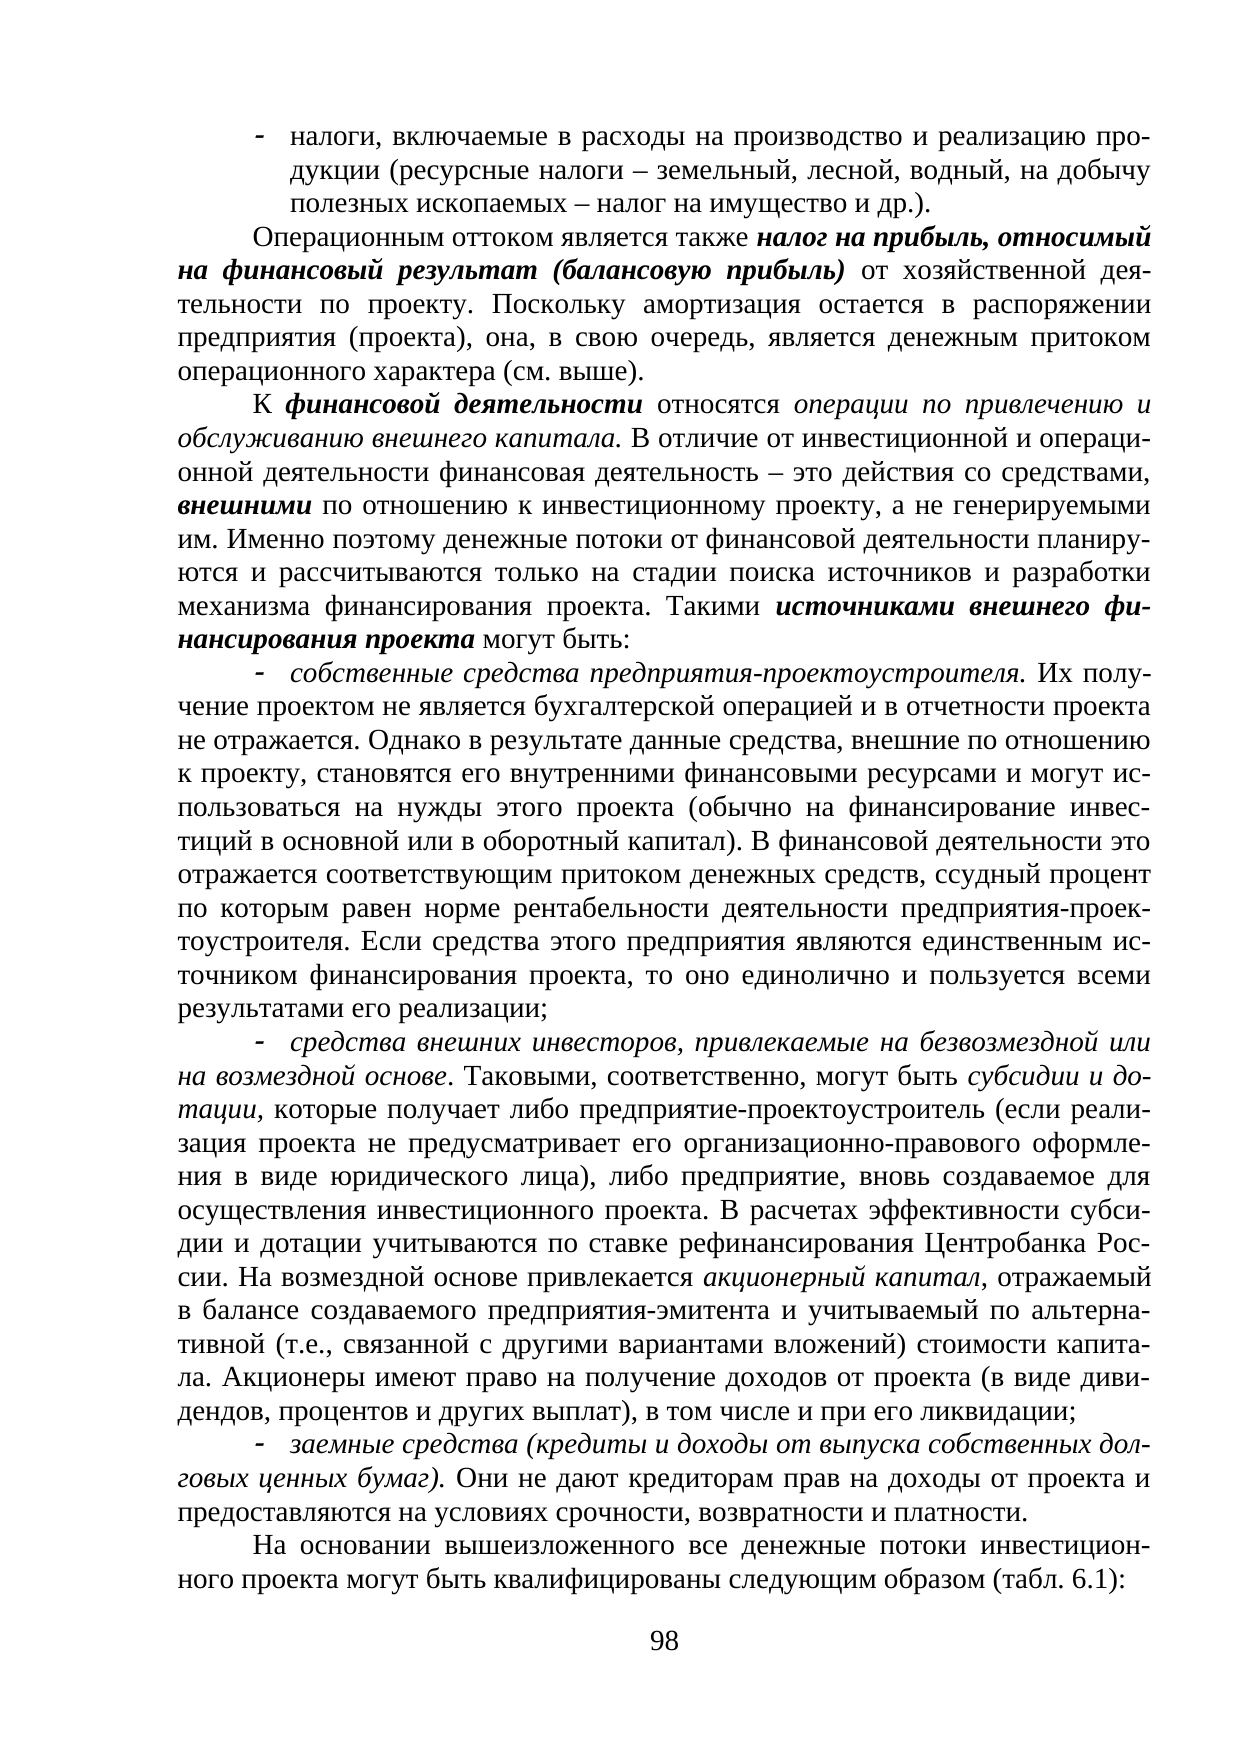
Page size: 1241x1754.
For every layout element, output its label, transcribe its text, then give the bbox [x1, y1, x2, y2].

text К финансовой деятельности относятся операции по привлечению и обслуживанию внешнего капитала. В отличие от инвестиционной и операци-онной деятельности финансовая деятельность – это действия со средствами, внешними по отношению к инвестиционному проекту, а не генерируемыми им. Именно поэтому денежные потоки от финансовой деятельности планиру-ются и рассчитываются только на стадии поиска источников и разработки механизма финансирования проекта. Такими источниками внешнего фи-нансирования проекта могут быть: [177, 387, 1152, 655]
list заемные средства (кредиты и доходы от выпуска собственных дол-говых ценных бумаг). Они не дают кредиторам прав на доходы от проекта и предоставляются на условиях срочности, возвратности и платности. [177, 1427, 1152, 1527]
text Операционным оттоком является также налог на прибыль, относимый на финансовый результат (балансовую прибыль) от хозяйственной дея-тельности по проекту. Поскольку амортизация остается в распоряжении предприятия (проекта), она, в свою очередь, является денежным притоком операционного характера (см. выше). [177, 219, 1152, 387]
list собственные средства предприятия-проектоустроителя. Их полу-чение проектом не является бухгалтерской операцией и в отчетности проекта не отражается. Однако в результате данные средства, внешние по отношению к проекту, становятся его внутренними финансовыми ресурсами и могут ис-пользоваться на нужды этого проекта (обычно на финансирование инвес-тиций в основной или в оборотный капитал). В финансовой деятельности это отражается соответствующим притоком денежных средств, ссудный процент по которым равен норме рентабельности деятельности предприятия-проек-тоустроителя. Если средства этого предприятия являются единственным ис-точником финансирования проекта, то оно единолично и пользуется всеми результатами его реализации; [177, 655, 1152, 1024]
list средства внешних инвесторов, привлекаемые на безвозмездной или на возмездной основе. Таковыми, соответственно, могут быть субсидии и до-тации, которые получает либо предприятие-проектоустроитель (если реали-зация проекта не предусматривает его организационно-правового оформле-ния в виде юридического лица), либо предприятие, вновь создаваемое для осуществления инвестиционного проекта. В расчетах эффективности субси-дии и дотации учитываются по ставке рефинансирования Центробанка Рос-сии. На возмездной основе привлекается акционерный капитал, отражаемый в балансе создаваемого предприятия-эмитента и учитываемый по альтерна-тивной (т.е., связанной с другими вариантами вложений) стоимости капита-ла. Акционеры имеют право на получение доходов от проекта (в виде диви-дендов, процентов и других выплат), в том числе и при его ликвидации; [177, 1024, 1152, 1427]
text На основании вышеизложенного все денежные потоки инвестицион-ного проекта могут быть квалифицированы следующим образом (табл. 6.1): [177, 1527, 1152, 1594]
list налоги, включаемые в расходы на производство и реализацию про-дукции (ресурсные налоги – земельный, лесной, водный, на добычу полезных ископаемых – налог на имущество и др.). [252, 118, 1152, 219]
